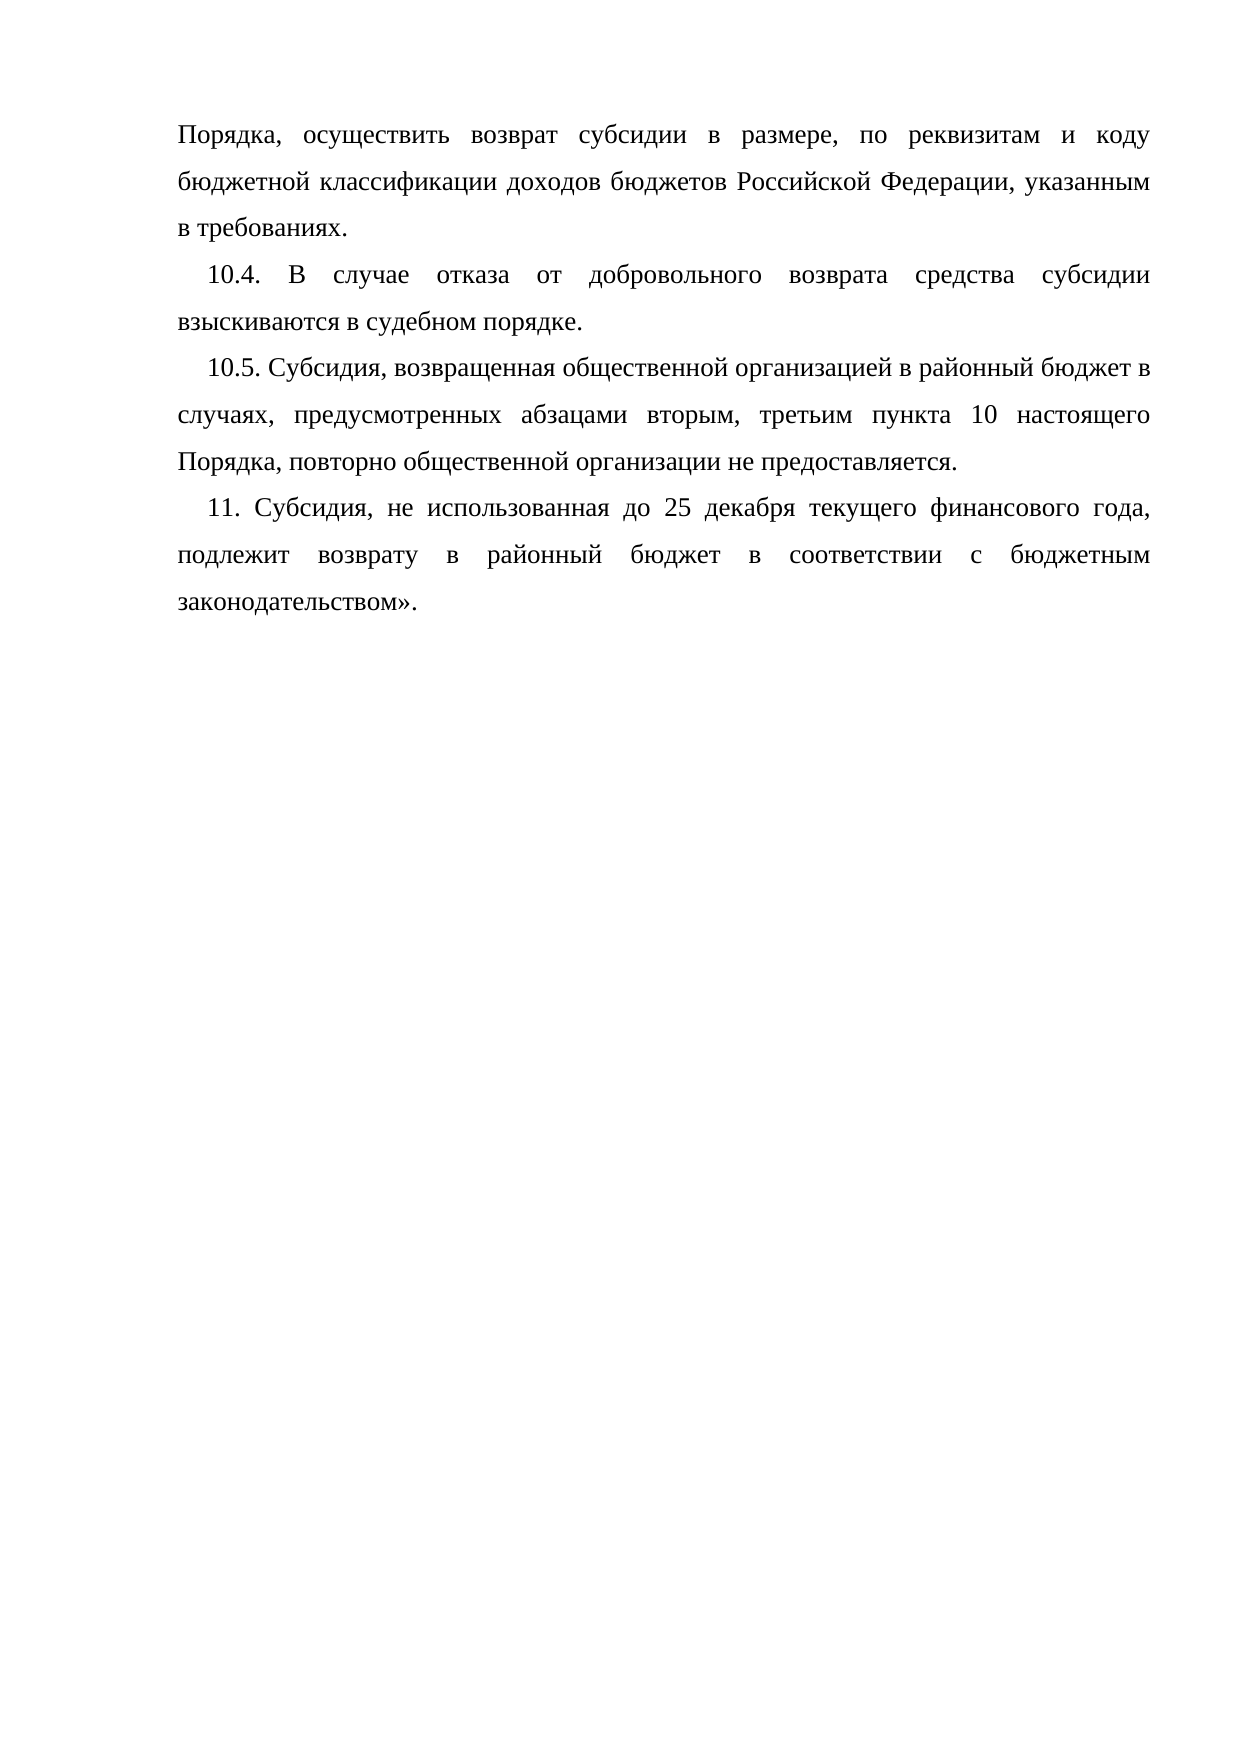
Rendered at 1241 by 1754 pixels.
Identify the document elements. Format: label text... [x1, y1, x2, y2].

text 11. Субсидия, не использованная до 25 декабря текущего финансового года, подлежит возврату в районный бюджет в соответствии с бюджетным законодательством». [177, 491, 1152, 616]
text 10.4. В случае отказа от добровольного возврата средства субсидии взыскиваются в судебном порядке. [177, 258, 1152, 336]
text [177, 118, 1152, 243]
text 10.5. Субсидия, возвращенная общественной организацией в районный бюджет в случаях, предусмотренных абзацами вторым, третьим пункта 10 настоящего Порядка, повторно общественной организации не предоставляется. [177, 351, 1152, 476]
